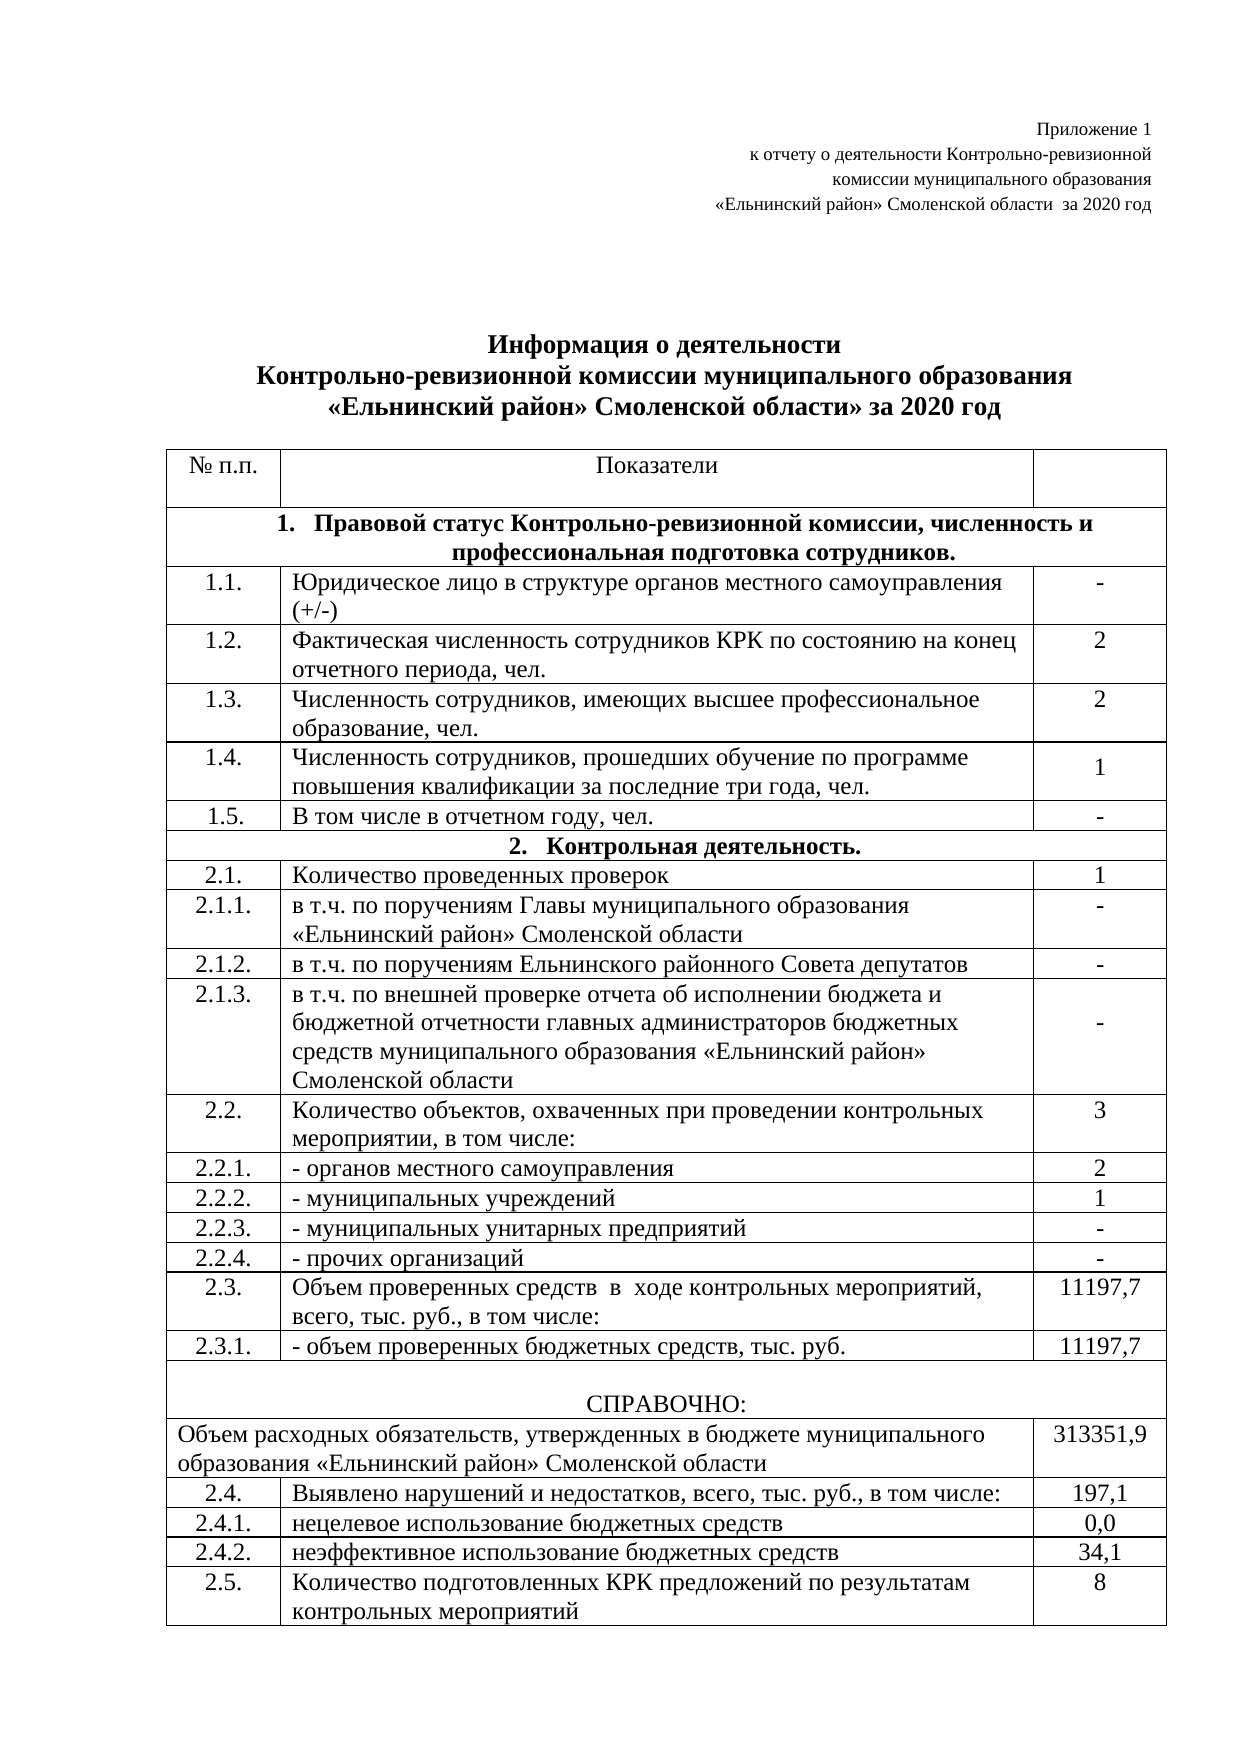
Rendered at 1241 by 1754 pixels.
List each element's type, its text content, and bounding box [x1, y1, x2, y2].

table_cell нецелевое использование бюджетных средств [281, 1508, 1033, 1536]
text Приложение 1 [177, 118, 1152, 140]
table_cell - [1034, 979, 1166, 1094]
table_cell - [1034, 949, 1166, 978]
table_cell 313351,9 [1034, 1419, 1166, 1477]
table_cell - [1034, 890, 1166, 948]
table_cell 2.2. [167, 1095, 280, 1152]
table_cell 2.4.2. [167, 1538, 280, 1566]
table_cell 8 [1034, 1567, 1166, 1625]
table_cell 1.1. [167, 567, 280, 624]
table_cell 2 [1034, 1153, 1166, 1182]
table_cell 0,0 [1034, 1508, 1166, 1536]
table_cell Юридическое лицо в структуре органов местного самоуправления (+/-) [281, 567, 1033, 624]
table_cell 2.4.1. [167, 1508, 280, 1536]
table_cell Объем расходных обязательств, утвержденных в бюджете муниципального образования «Ельнинский район» Смоленской области [167, 1419, 1033, 1477]
table_cell Выявлено нарушений и недостатков, всего, тыс. руб., в том числе: [281, 1478, 1033, 1507]
table_cell 2 [1034, 625, 1166, 683]
table_cell Объем проверенных средств в ходе контрольных мероприятий, всего, тыс. руб., в том числе: [281, 1273, 1033, 1330]
table_cell 1 [1034, 861, 1166, 889]
text Информация о деятельности [177, 328, 1152, 359]
table_cell Количество объектов, охваченных при проведении контрольных мероприятии, в том числе: [281, 1095, 1033, 1152]
table_cell 2 [1034, 684, 1166, 741]
table_cell 11197,7 [1034, 1273, 1166, 1330]
table_cell - [1034, 567, 1166, 624]
text Контрольно-ревизионной комиссии муниципального образования [177, 359, 1152, 390]
table_cell - [1034, 1213, 1166, 1242]
table_cell Количество подготовленных КРК предложений по результатам контрольных мероприятий [281, 1567, 1033, 1625]
table_cell Численность сотрудников, прошедших обучение по программе повышения квалификации за последние три года, чел. [281, 743, 1033, 800]
table_cell Численность сотрудников, имеющих высшее профессиональное образование, чел. [281, 684, 1033, 741]
table_cell 197,1 [1034, 1478, 1166, 1507]
table_cell 2.4. [167, 1478, 280, 1507]
table_cell в т.ч. по внешней проверке отчета об исполнении бюджета и бюджетной отчетности главных администраторов бюджетных средств муниципального образования «Ельнинский район» Смоленской области [281, 979, 1033, 1094]
table_cell 2.1.2. [167, 949, 280, 978]
table_cell 2.2.1. [167, 1153, 280, 1182]
table_cell - объем проверенных бюджетных средств, тыс. руб. [281, 1331, 1033, 1360]
table_cell - муниципальных учреждений [281, 1183, 1033, 1212]
table_cell - органов местного самоуправления [281, 1153, 1033, 1182]
table_header № п.п. [167, 450, 280, 507]
table_cell - [1034, 1243, 1166, 1271]
table_cell 2.2.3. [167, 1213, 280, 1242]
table_cell Правовой статус Контрольно-ревизионной комиссии, численность и профессиональная подготовка сотрудников. [167, 508, 1166, 566]
table_cell в т.ч. по поручениям Ельнинского районного Совета депутатов [281, 949, 1033, 978]
table_cell 2.3. [167, 1273, 280, 1330]
table_cell - [1034, 801, 1166, 830]
table_cell 1.3. [167, 684, 280, 741]
table_cell 1.5. [167, 801, 280, 830]
table_cell 1 [1034, 1183, 1166, 1212]
text к отчету о деятельности Контрольно-ревизионной [177, 143, 1152, 164]
table_cell 1.4. [167, 743, 280, 800]
table_cell Контрольная деятельность. [167, 831, 1166, 859]
table_cell 34,1 [1034, 1538, 1166, 1566]
table_cell неэффективное использование бюджетных средств [281, 1538, 1033, 1566]
table_cell 2.2.4. [167, 1243, 280, 1271]
text «Ельнинский район» Смоленской области за 2020 год [177, 192, 1152, 214]
table_cell 2.1. [167, 861, 280, 889]
table_cell 2.5. [167, 1567, 280, 1625]
table_cell 3 [1034, 1095, 1166, 1152]
table_cell 11197,7 [1034, 1331, 1166, 1360]
table_cell В том числе в отчетном году, чел. [281, 801, 1033, 830]
table_cell СПРАВОЧНО: [167, 1361, 1166, 1418]
table_cell - прочих организаций [281, 1243, 1033, 1271]
text комиссии муниципального образования [177, 168, 1152, 189]
table_cell Фактическая численность сотрудников КРК по состоянию на конец отчетного периода, чел. [281, 625, 1033, 683]
table_cell в т.ч. по поручениям Главы муниципального образования «Ельнинский район» Смоленской области [281, 890, 1033, 948]
table_cell 2.3.1. [167, 1331, 280, 1360]
table_header Показатели [281, 450, 1033, 507]
table_cell 1.2. [167, 625, 280, 683]
table_header [1034, 450, 1166, 507]
table_cell 2.2.2. [167, 1183, 280, 1212]
text «Ельнинский район» Смоленской области» за 2020 год [177, 390, 1152, 421]
table_cell Количество проведенных проверок [281, 861, 1033, 889]
table_cell - муниципальных унитарных предприятий [281, 1213, 1033, 1242]
table_cell 2.1.1. [167, 890, 280, 948]
table_cell 1 [1034, 743, 1166, 800]
table_cell 2.1.3. [167, 979, 280, 1094]
